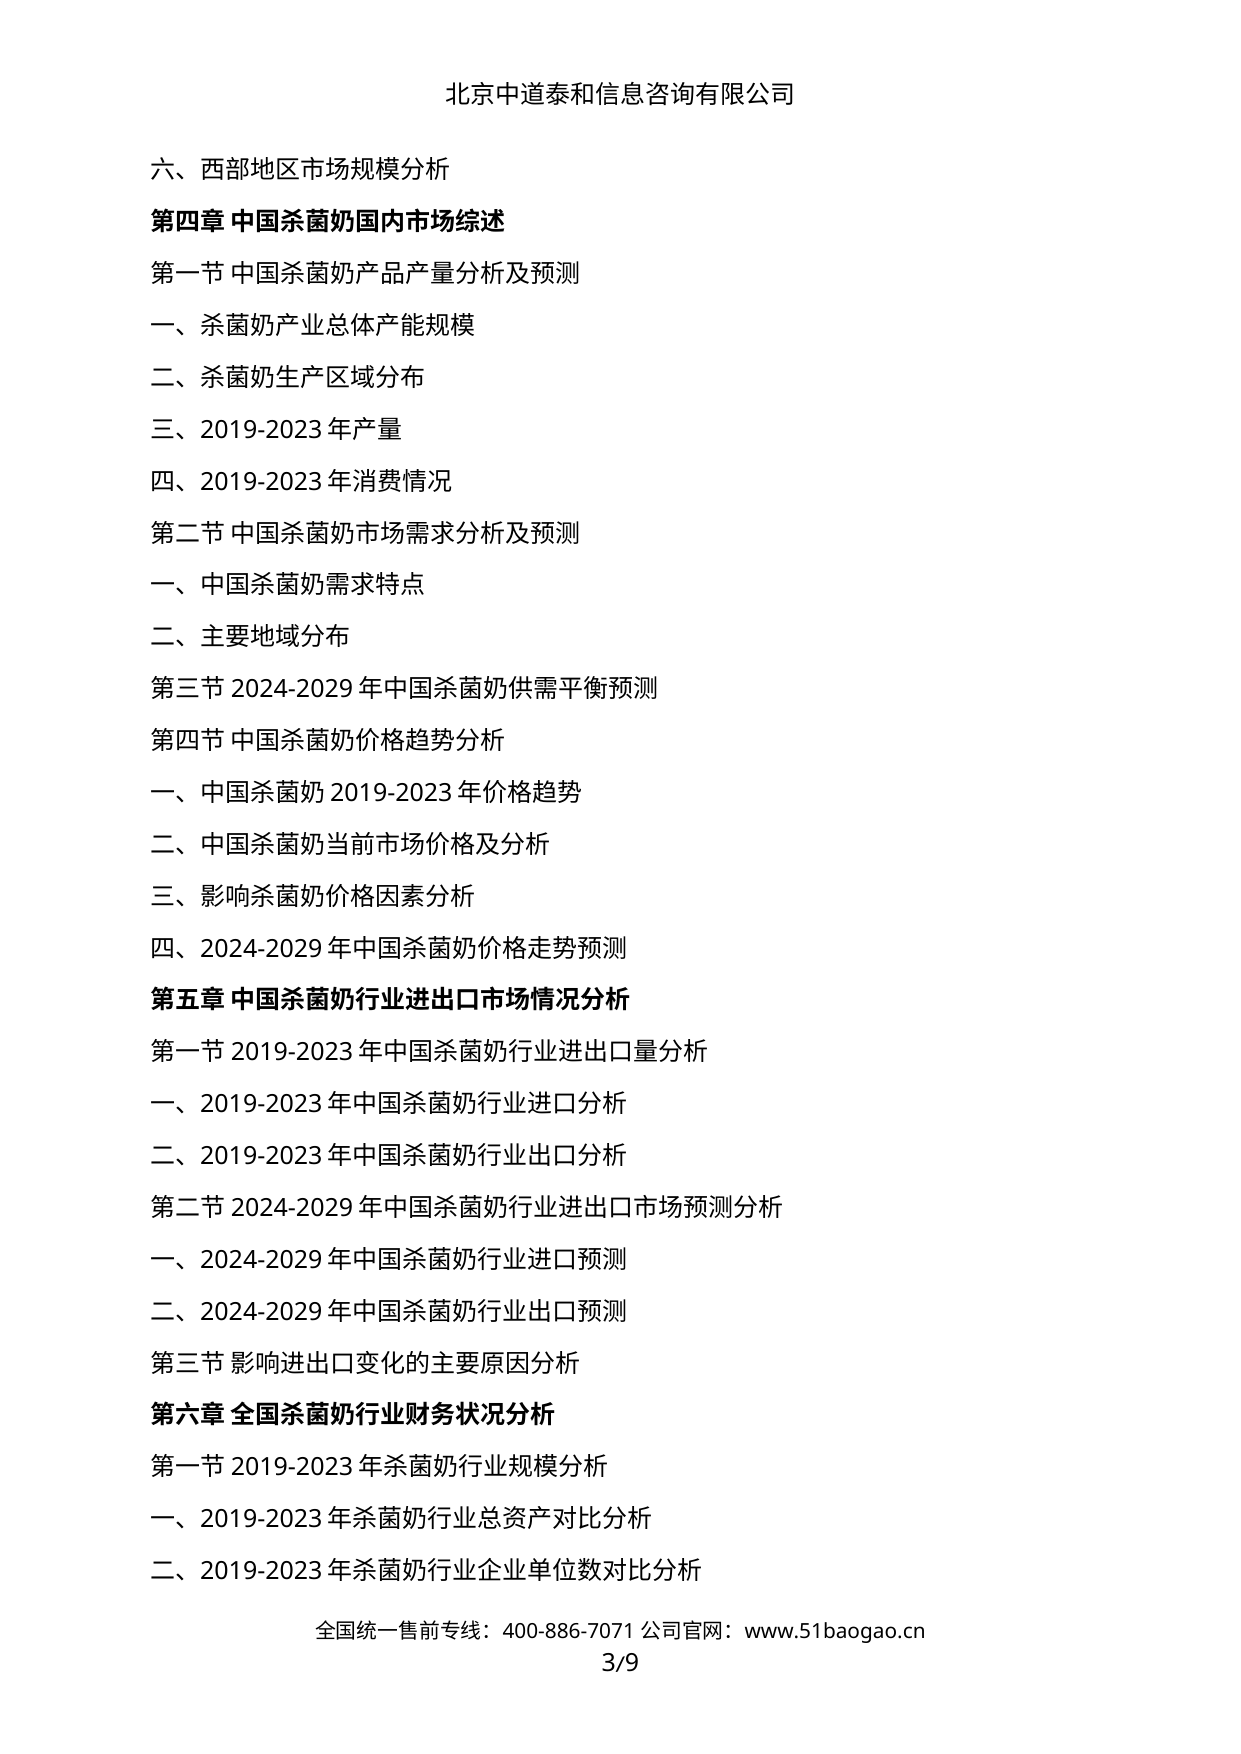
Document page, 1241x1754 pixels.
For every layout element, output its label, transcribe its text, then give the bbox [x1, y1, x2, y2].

text 二、杀菌奶生产区域分布 [150, 357, 1090, 394]
text 一、2019-2023年杀菌奶行业总资产对比分析 [150, 1499, 1090, 1535]
text 一、中国杀菌奶2019-2023年价格趋势 [150, 772, 1090, 809]
text 第三节 影响进出口变化的主要原因分析 [150, 1343, 1090, 1379]
text 六、西部地区市场规模分析 [150, 150, 1090, 186]
text 三、影响杀菌奶价格因素分析 [150, 876, 1090, 912]
text 第三节 2024-2029年中国杀菌奶供需平衡预测 [150, 669, 1090, 705]
text 二、2019-2023年杀菌奶行业企业单位数对比分析 [150, 1551, 1090, 1587]
text 二、2024-2029年中国杀菌奶行业出口预测 [150, 1291, 1090, 1327]
text 一、中国杀菌奶需求特点 [150, 565, 1090, 601]
text 二、主要地域分布 [150, 617, 1090, 653]
text 四、2024-2029年中国杀菌奶价格走势预测 [150, 928, 1090, 964]
text 第四章 中国杀菌奶国内市场综述 [150, 202, 1090, 238]
text 一、2019-2023年中国杀菌奶行业进口分析 [150, 1084, 1090, 1120]
text 第二节 中国杀菌奶市场需求分析及预测 [150, 513, 1090, 549]
text 一、杀菌奶产业总体产能规模 [150, 306, 1090, 342]
text 四、2019-2023年消费情况 [150, 461, 1090, 497]
text 第五章 中国杀菌奶行业进出口市场情况分析 [150, 980, 1090, 1016]
text 二、中国杀菌奶当前市场价格及分析 [150, 824, 1090, 861]
text 第六章 全国杀菌奶行业财务状况分析 [150, 1395, 1090, 1431]
text 一、2024-2029年中国杀菌奶行业进口预测 [150, 1239, 1090, 1276]
text 二、2019-2023年中国杀菌奶行业出口分析 [150, 1136, 1090, 1172]
text 三、2019-2023年产量 [150, 409, 1090, 446]
text 第二节 2024-2029年中国杀菌奶行业进出口市场预测分析 [150, 1187, 1090, 1224]
text 第一节 中国杀菌奶产品产量分析及预测 [150, 254, 1090, 290]
text 第一节 2019-2023年杀菌奶行业规模分析 [150, 1447, 1090, 1483]
text 第四节 中国杀菌奶价格趋势分析 [150, 721, 1090, 757]
text 第一节 2019-2023年中国杀菌奶行业进出口量分析 [150, 1032, 1090, 1068]
